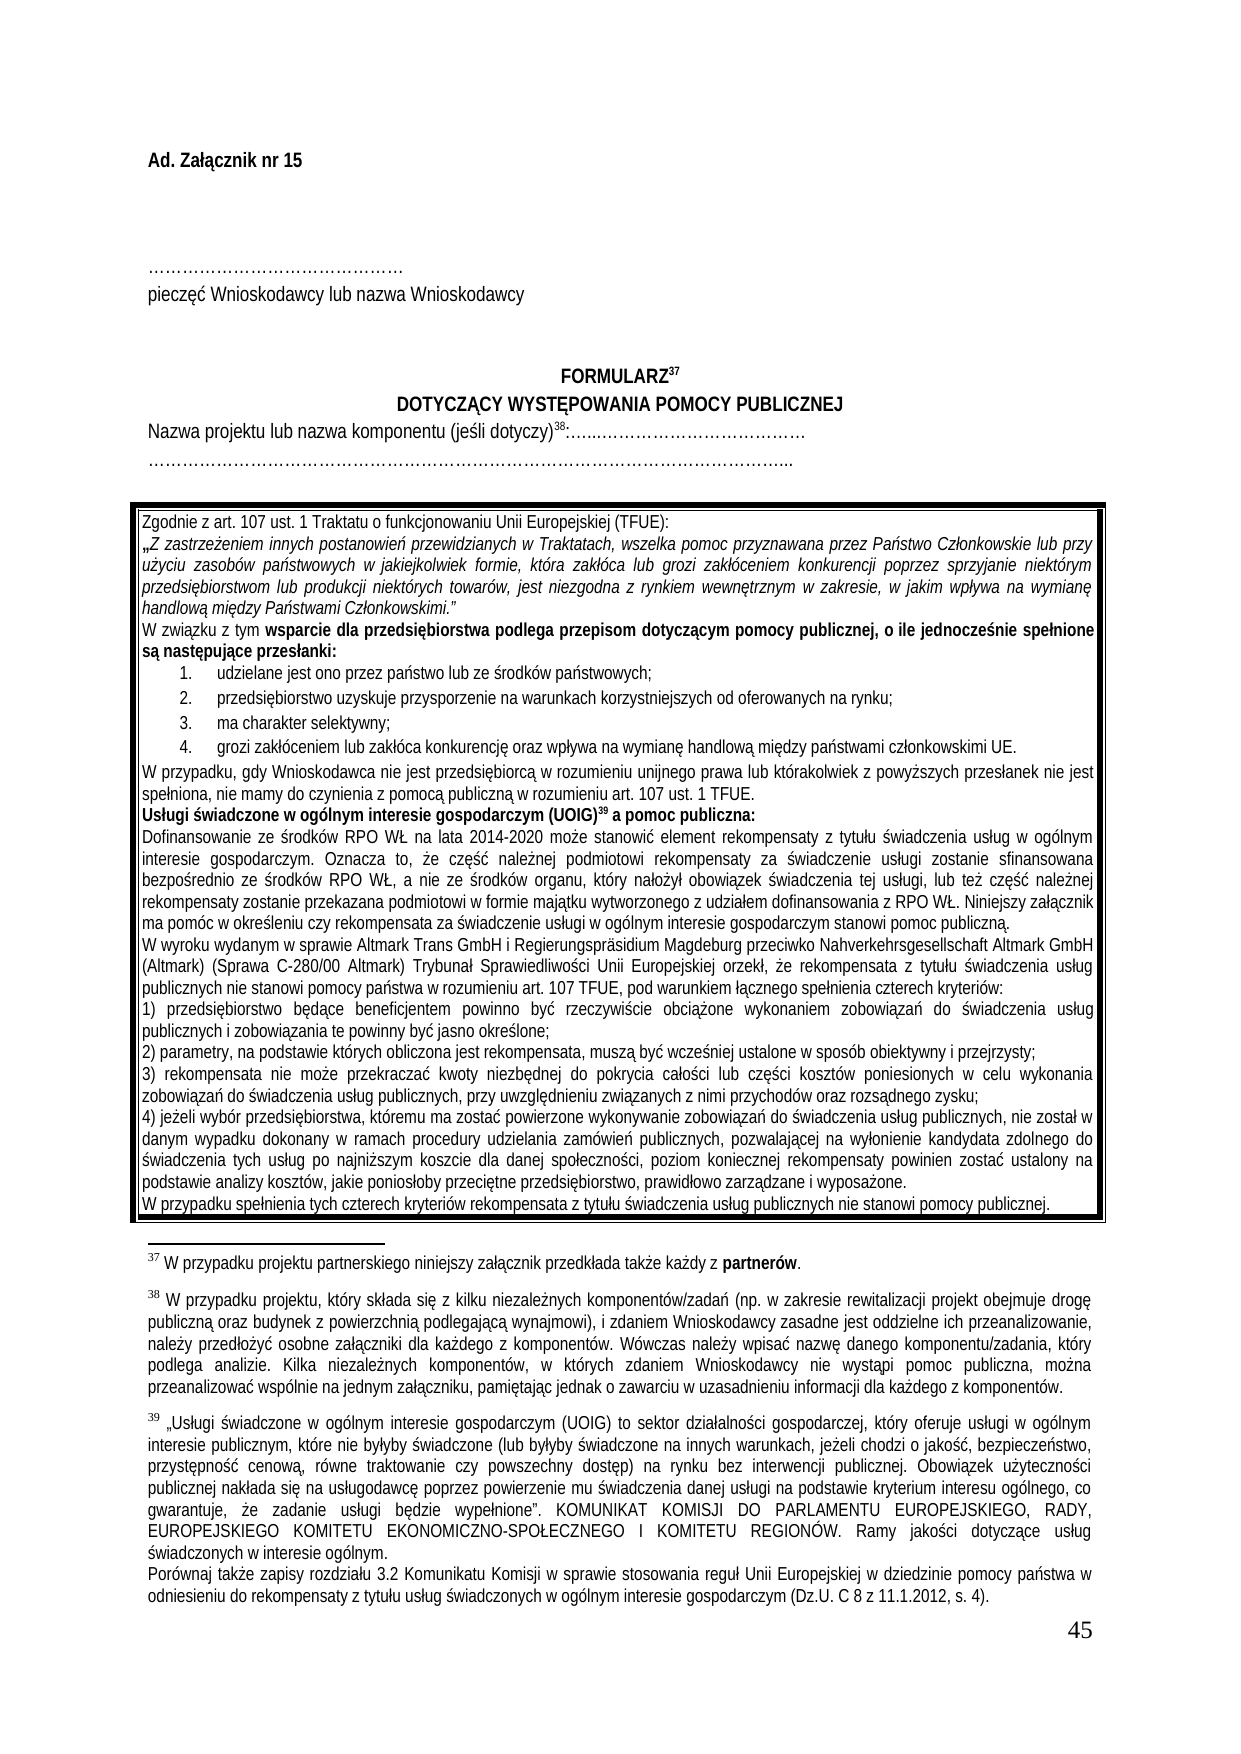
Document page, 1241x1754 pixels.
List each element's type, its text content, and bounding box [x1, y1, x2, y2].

text Nazwa projektu lub nazwa komponentu (jeśli dotyczy):…...……………………………… [148, 419, 1092, 443]
text FORMULARZ [148, 364, 1092, 388]
text ……………………………………… [148, 254, 1092, 278]
text pieczęć Wnioskodawcy lub nazwa Wnioskodawcy [148, 282, 1092, 306]
text Ad. Załącznik nr 15 [148, 148, 1092, 172]
text DOTYCZĄCY WYSTĘPOWANIA POMOCY PUBLICZNEJ [148, 392, 1092, 416]
table_header Zgodnie z art. 107 ust. 1 Traktatu o funkcjonowaniu Unii Europejskiej (TFUE): „Z zastrzeżeniem innych postanowień przewidzianych w Traktatach, wszelka pomoc przyznawana przez Państwo Członkowskie lub przy użyciu zasobów państwowych w jakiejkolwiek formie, która zakłóca lub grozi zakłóceniem konkurencji poprzez sprzyjanie niektórym przedsiębiorstwom lub produkcji niektórych towarów, jest niezgodna z rynkiem wewnętrznym w zakresie, w jakim wpływa na wymianę handlową między Państwami Członkowskimi.” W związku z tym wsparcie dla przedsiębiorstwa podlega przepisom dotyczącym pomocy publicznej, o ile jednocześnie spełnione są następujące przesłanki: udzielane jest ono przez państwo lub ze środków państwowych; przedsiębiorstwo uzyskuje przysporzenie na warunkach korzystniejszych od oferowanych na rynku; ma charakter selektywny; grozi zakłóceniem lub zakłóca konkurencję oraz wpływa na wymianę handlową między państwami członkowskimi UE. W przypadku, gdy Wnioskodawca nie jest przedsiębiorcą w rozumieniu unijnego prawa lub którakolwiek z powyższych przesłanek nie jest spełniona, nie mamy do czynienia z pomocą publiczną w rozumieniu art. 107 ust. 1 TFUE. Usługi świadczone w ogólnym interesie gospodarczym (UOIG) a pomoc publiczna: Dofinansowanie ze środków RPO WŁ na lata 2014-2020 może stanowić element rekompensaty z tytułu świadczenia usług w ogólnym interesie gospodarczym. Oznacza to, że część należnej podmiotowi rekompensaty za świadczenie usługi zostanie sfinansowana bezpośrednio ze środków RPO WŁ, a nie ze środków organu, który nałożył obowiązek świadczenia tej usługi, lub też część należnej rekompensaty zostanie przekazana podmiotowi w formie majątku wytworzonego z udziałem dofinansowania z RPO WŁ. Niniejszy załącznik ma pomóc w określeniu czy rekompensata za świadczenie usługi w ogólnym interesie gospodarczym stanowi pomoc publiczną. W wyroku wydanym w sprawie Altmark Trans GmbH i Regierungspräsidium Magdeburg przeciwko Nahverkehrsgesellschaft Altmark GmbH (Altmark) (Sprawa C-280/00 Altmark) Trybunał Sprawiedliwości Unii Europejskiej orzekł, że rekompensata z tytułu świadczenia usług publicznych nie stanowi pomocy państwa w rozumieniu art. 107 TFUE, pod warunkiem łącznego spełnienia czterech kryteriów: 1) przedsiębiorstwo będące beneficjentem powinno być rzeczywiście obciążone wykonaniem zobowiązań do świadczenia usług publicznych i zobowiązania te powinny być jasno określone; 2) parametry, na podstawie których obliczona jest rekompensata, muszą być wcześniej ustalone w sposób obiektywny i przejrzysty; 3) rekompensata nie może przekraczać kwoty niezbędnej do pokrycia całości lub części kosztów poniesionych w celu wykonania zobowiązań do świadczenia usług publicznych, przy uwzględnieniu związanych z nimi przychodów oraz rozsądnego zysku; 4) jeżeli wybór przedsiębiorstwa, któremu ma zostać powierzone wykonywanie zobowiązań do świadczenia usług publicznych, nie został w danym wypadku dokonany w ramach procedury udzielania zamówień publicznych, pozwalającej na wyłonienie kandydata zdolnego do świadczenia tych usług po najniższym koszcie dla danej społeczności, poziom koniecznej rekompensaty powinien zostać ustalony na podstawie analizy kosztów, jakie poniosłoby przeciętne przedsiębiorstwo, prawidłowo zarządzane i wyposażone. W przypadku spełnienia tych czterech kryteriów rekompensata z tytułu świadczenia usług publicznych nie stanowi pomocy publicznej. Jeżeli którekolwiek z ww. czterech kryteriów nie jest spełnione, a jednocześnie są spełnione ogólne kryteria zastosowania art. 107 ust. 1 TFUE, rekompensata z tytułu świadczenia usług publicznych stanowi pomoc publiczną. W przypadku gdy rekompensata stanowi pomoc publiczną, art. 106 TFUE oraz - w odniesieniu do transportu drogowego - art. 93 TFUE uprawniają Komisję Europejską do uznania rekompensat z tytułu usług świadczonych w ogólnym interesie gospodarczym za zgodne z rynkiem wewnętrznym. [139, 511, 1097, 1214]
text …………………………………………………………………………………………………... [148, 447, 1092, 471]
